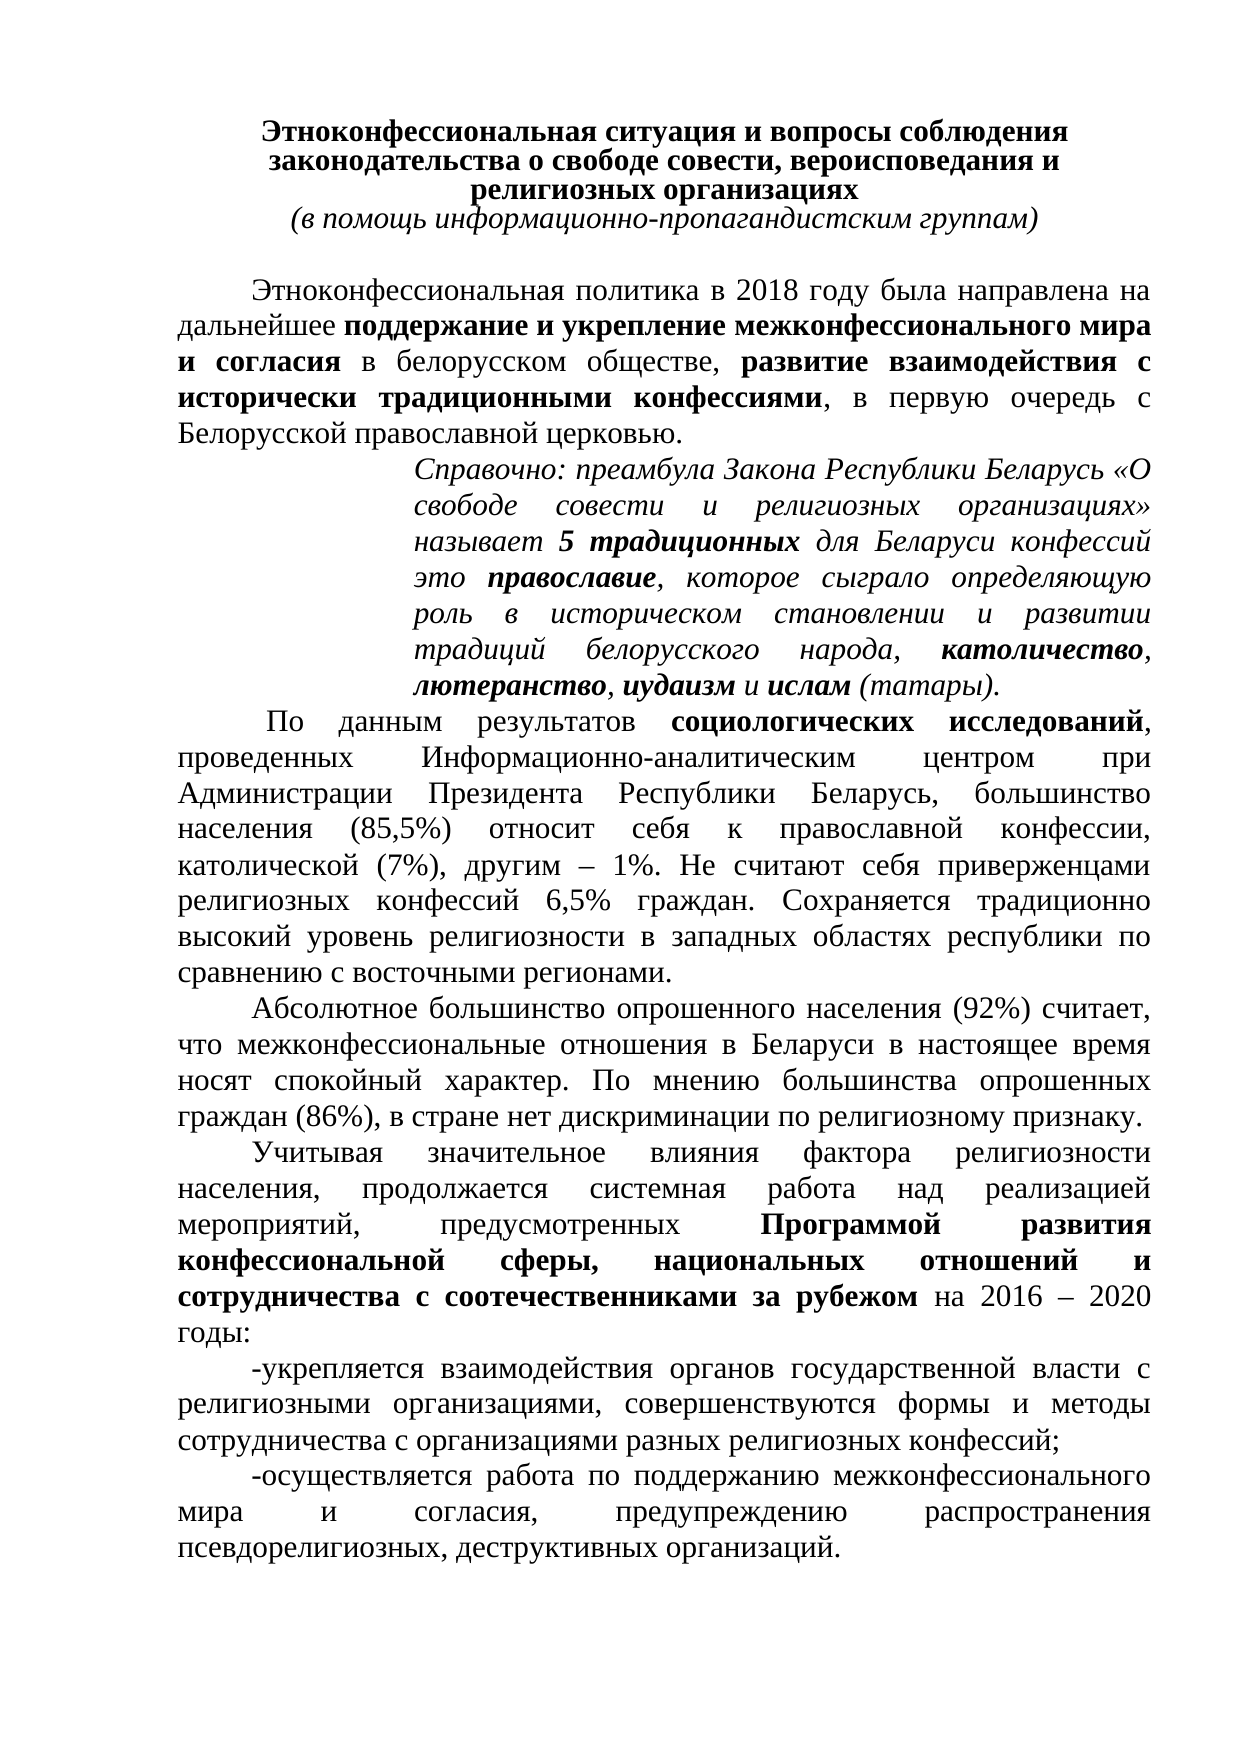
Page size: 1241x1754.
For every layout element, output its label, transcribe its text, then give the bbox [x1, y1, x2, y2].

text Этноконфессиональная политика в 2018 году была направлена на дальнейшее поддержание и укрепление межконфессионального мира и согласия в белорусском обществе, развитие взаимодействия с исторически традиционными конфессиями, в первую очередь с Белорусской православной церковью. [177, 271, 1152, 450]
text -укрепляется взаимодействия органов государственной власти с религиозными организациями, совершенствуются формы и методы сотрудничества с организациями разных религиозных конфессий; [177, 1349, 1152, 1457]
text Справочно: преамбула Закона Республики Беларусь «О свободе совести и религиозных организациях» называет 5 традиционных для Беларуси конфессий это православие, которое сыграло определяющую роль в историческом становлении и развитии традиций белорусского народа, католичество, лютеранство, иудаизм и ислам (татары). [413, 450, 1152, 702]
text (в помощь информационно-пропагандистским группам) [475, 206, 1152, 235]
text (в помощь информационно-пропагандистским группам) [177, 206, 477, 235]
text По данным результатов социологических исследований, проведенных Информационно-аналитическим центром при Администрации Президента Республики Беларусь, большинство населения (85,5%) относит себя к православной конфессии, католической (7%), другим – 1%. Не считают себя приверженцами религиозных конфессий 6,5% граждан. Сохраняется традиционно высокий уровень религиозности в западных областях республики по сравнению с восточными регионами. [177, 702, 1152, 989]
text Этноконфессиональная ситуация и вопросы соблюдения законодательства о свободе совести, вероисповедания и религиозных организациях [177, 118, 1152, 206]
text Учитывая значительное влияния фактора религиозности населения, продолжается системная работа над реализацией мероприятий, предусмотренных Программой развития конфессиональной сферы, национальных отношений и сотрудничества с соотечественниками за рубежом на 2016 – 2020 годы: [177, 1133, 1152, 1349]
text Абсолютное большинство опрошенного населения (92%) считает, что межконфессиональные отношения в Беларуси в настоящее время носят спокойный характер. По мнению большинства опрошенных граждан (86%), в стране нет дискриминации по религиозному признаку. [177, 989, 1152, 1133]
text -осуществляется работа по поддержанию межконфессионального мира и согласия, предупреждению распространения псевдорелигиозных, деструктивных организаций. [177, 1457, 1152, 1564]
